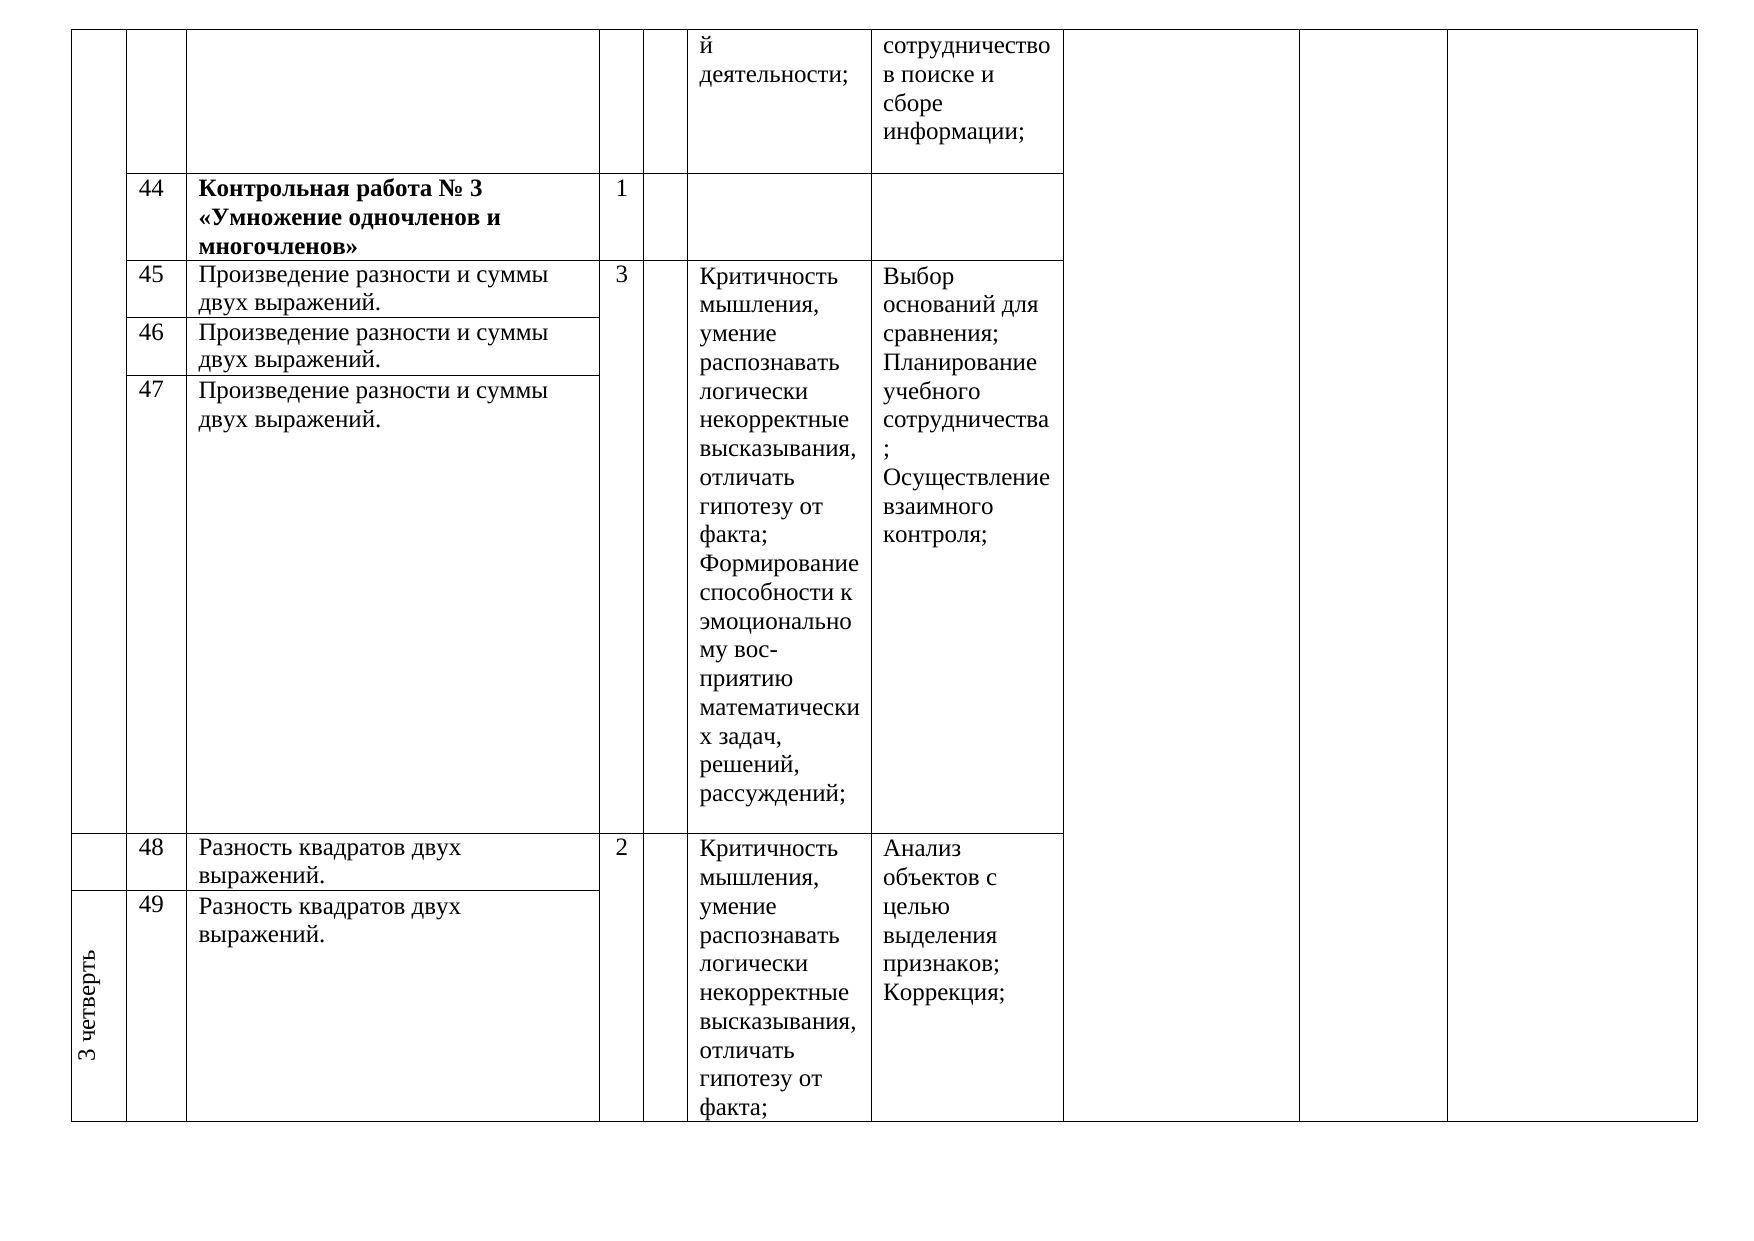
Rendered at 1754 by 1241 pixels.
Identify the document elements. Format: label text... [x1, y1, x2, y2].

table_cell Контрольная работа № 3 «Умножение одночленов и многочленов» [187, 174, 599, 260]
table_header сотрудничество в поиске и сборе информации; [872, 30, 1063, 173]
table_header й деятельности; [688, 30, 871, 173]
table_cell 44 [127, 174, 186, 260]
table_cell 47 [127, 376, 186, 832]
table_cell Критичность мышления, умение распознавать логически некорректные высказывания, отличать гипотезу от факта; [688, 834, 871, 1121]
table_cell 3 четверть [72, 891, 126, 1121]
table_cell Произведение разности и суммы двух выражений. [187, 318, 599, 374]
table_cell [644, 174, 687, 260]
table_header [600, 30, 643, 173]
table_cell [644, 261, 687, 832]
table_cell Выбор оснований для сравнения; Планирование учебного сотрудничества ; Осуществление взаимного контроля; [872, 261, 1063, 832]
table_cell Критичность мышления, умение распознавать логически некорректные высказывания, отличать гипотезу от факта; Формирование способности к эмоционально му вос- приятию математически х задач, решений, рассуждений; [688, 261, 871, 832]
table_cell Анализ объектов с целью выделения признаков; Коррекция; [872, 834, 1063, 1121]
table_header [187, 30, 599, 173]
table_cell Разность квадратов двух выражений. [187, 891, 599, 1121]
table_cell Разность квадратов двух выражений. [187, 834, 599, 890]
table_cell Произведение разности и суммы двух выражений. [187, 376, 599, 832]
table_cell [688, 174, 871, 260]
table_header [1300, 30, 1447, 1121]
table_header [1448, 30, 1697, 1121]
table_header [127, 30, 186, 173]
table_cell 1 [600, 174, 643, 260]
table_cell [72, 834, 126, 890]
table_header [72, 30, 126, 832]
table_cell 48 [127, 834, 186, 890]
table_header [644, 30, 687, 173]
table_cell 45 [127, 261, 186, 317]
table_cell 3 [600, 261, 643, 832]
table_cell 46 [127, 318, 186, 374]
table_cell 49 [127, 891, 186, 1121]
table_cell [644, 834, 687, 1121]
table_header [1064, 30, 1299, 1121]
table_cell Произведение разности и суммы двух выражений. [187, 261, 599, 317]
table_cell [872, 174, 1063, 260]
table_cell 2 [600, 834, 643, 1121]
